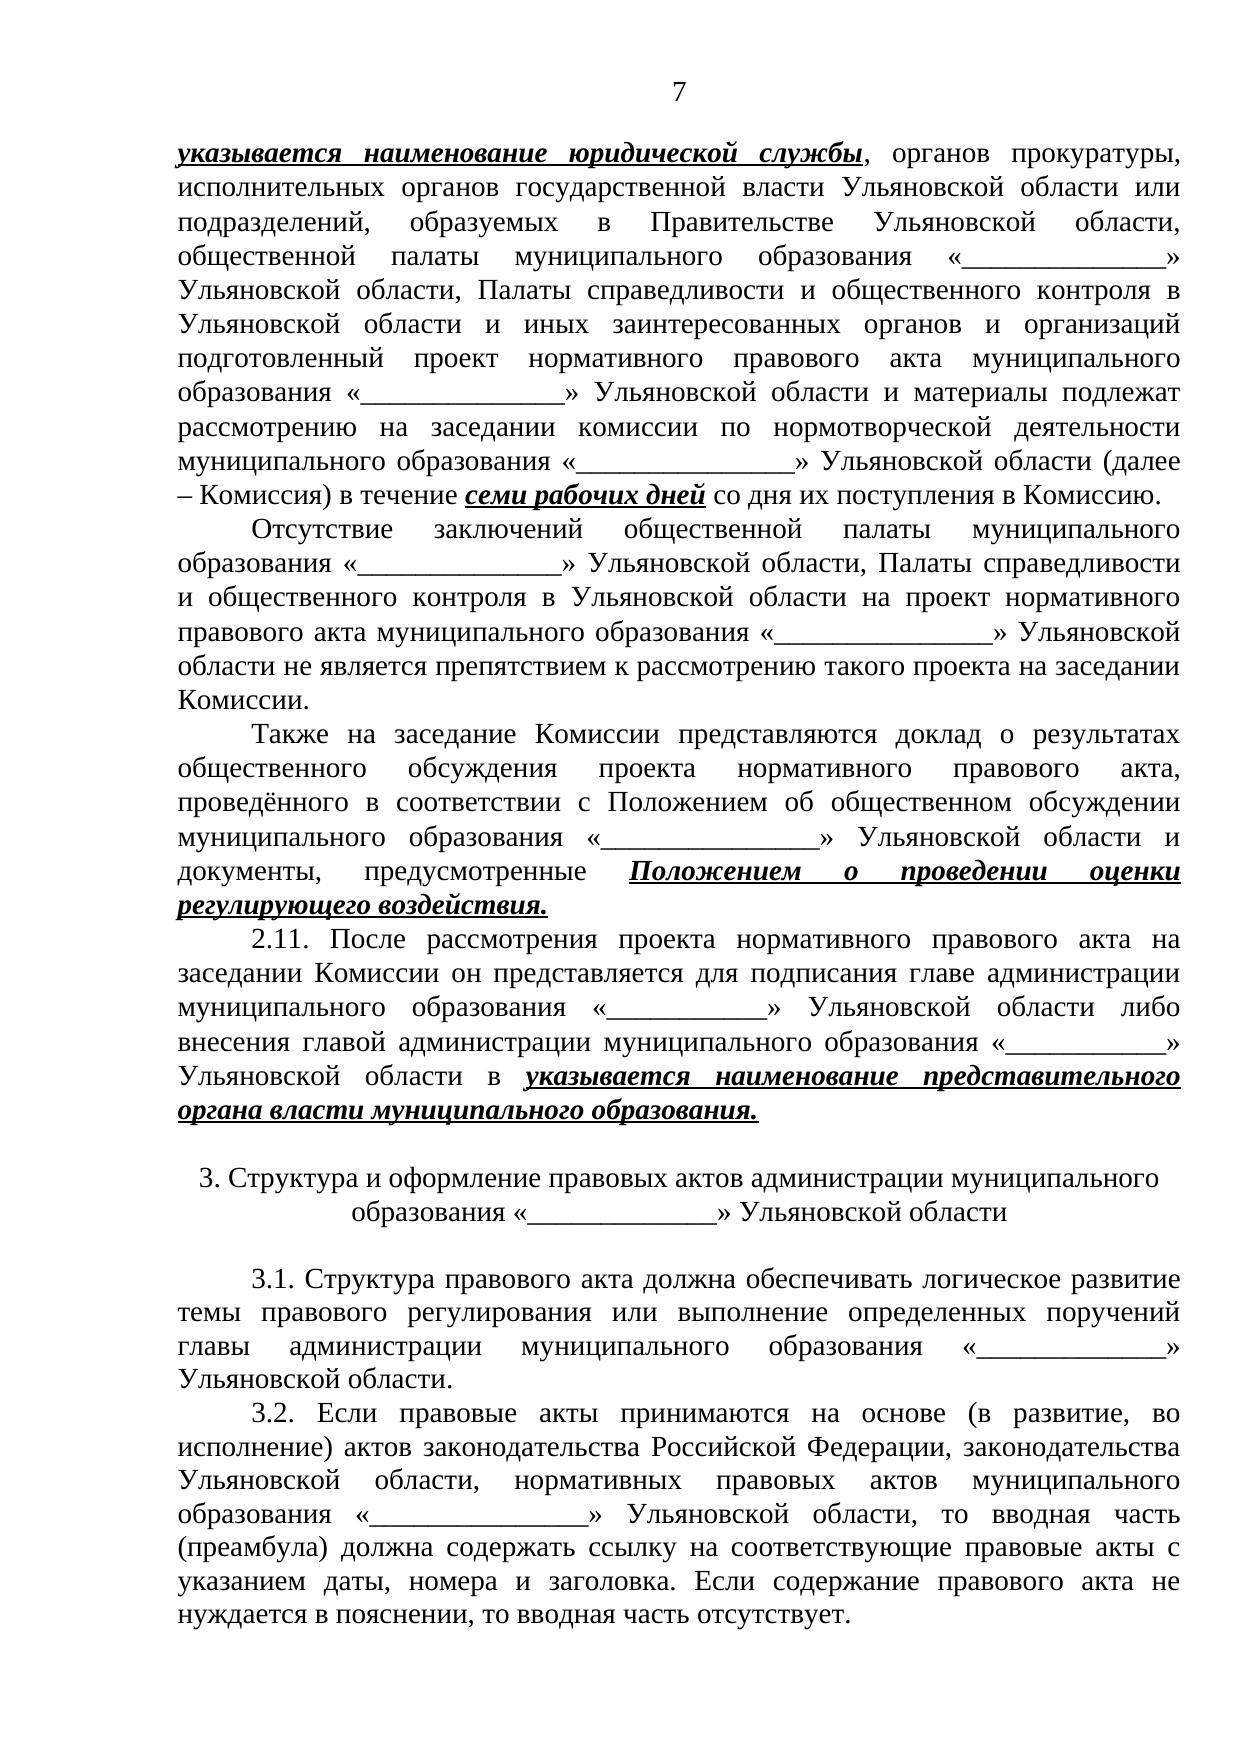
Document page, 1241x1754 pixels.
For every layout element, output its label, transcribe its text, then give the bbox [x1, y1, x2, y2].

text Также на заседание Комиссии представляются доклад о результатах общественного обсуждения проекта нормативного правового акта, проведённого в соответствии с Положением об общественном обсуждении муниципального образования «_______________» Ульяновской области и документы, предусмотренные Положением о проведении оценки регулирующего воздействия. [177, 716, 1181, 921]
text Отсутствие заключений общественной палаты муниципального образования «______________» Ульяновской области, Палаты справедливости и общественного контроля в Ульяновской области на проект нормативного правового акта муниципального образования «_______________» Ульяновской области не является препятствием к рассмотрению такого проекта на заседании Комиссии. [177, 511, 1181, 716]
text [177, 135, 1181, 511]
text 3. Структура и оформление правовых актов администрации муниципального образования «_____________» Ульяновской области [177, 1160, 1181, 1227]
text 2.11. После рассмотрения проекта нормативного правового акта на заседании Комиссии он представляется для подписания главе администрации муниципального образования «___________» Ульяновской области либо внесения главой администрации муниципального образования «___________» Ульяновской области в указывается наименование представительного органа власти муниципального образования. [177, 921, 1181, 1126]
text 3.2. Если правовые акты принимаются на основе (в развитие, во исполнение) актов законодательства Российской Федерации, законодательства Ульяновской области, нормативных правовых актов муниципального образования «_______________» Ульяновской области, то вводная часть (преамбула) должна содержать ссылку на соответствующие правовые акты с указанием даты, номера и заголовка. Если содержание правового акта не нуждается в пояснении, то вводная часть отсутствует. [177, 1395, 1181, 1630]
text 3.1. Структура правового акта должна обеспечивать логическое развитие темы правового регулирования или выполнение определенных поручений главы администрации муниципального образования «_____________» Ульяновской области. [177, 1261, 1181, 1395]
